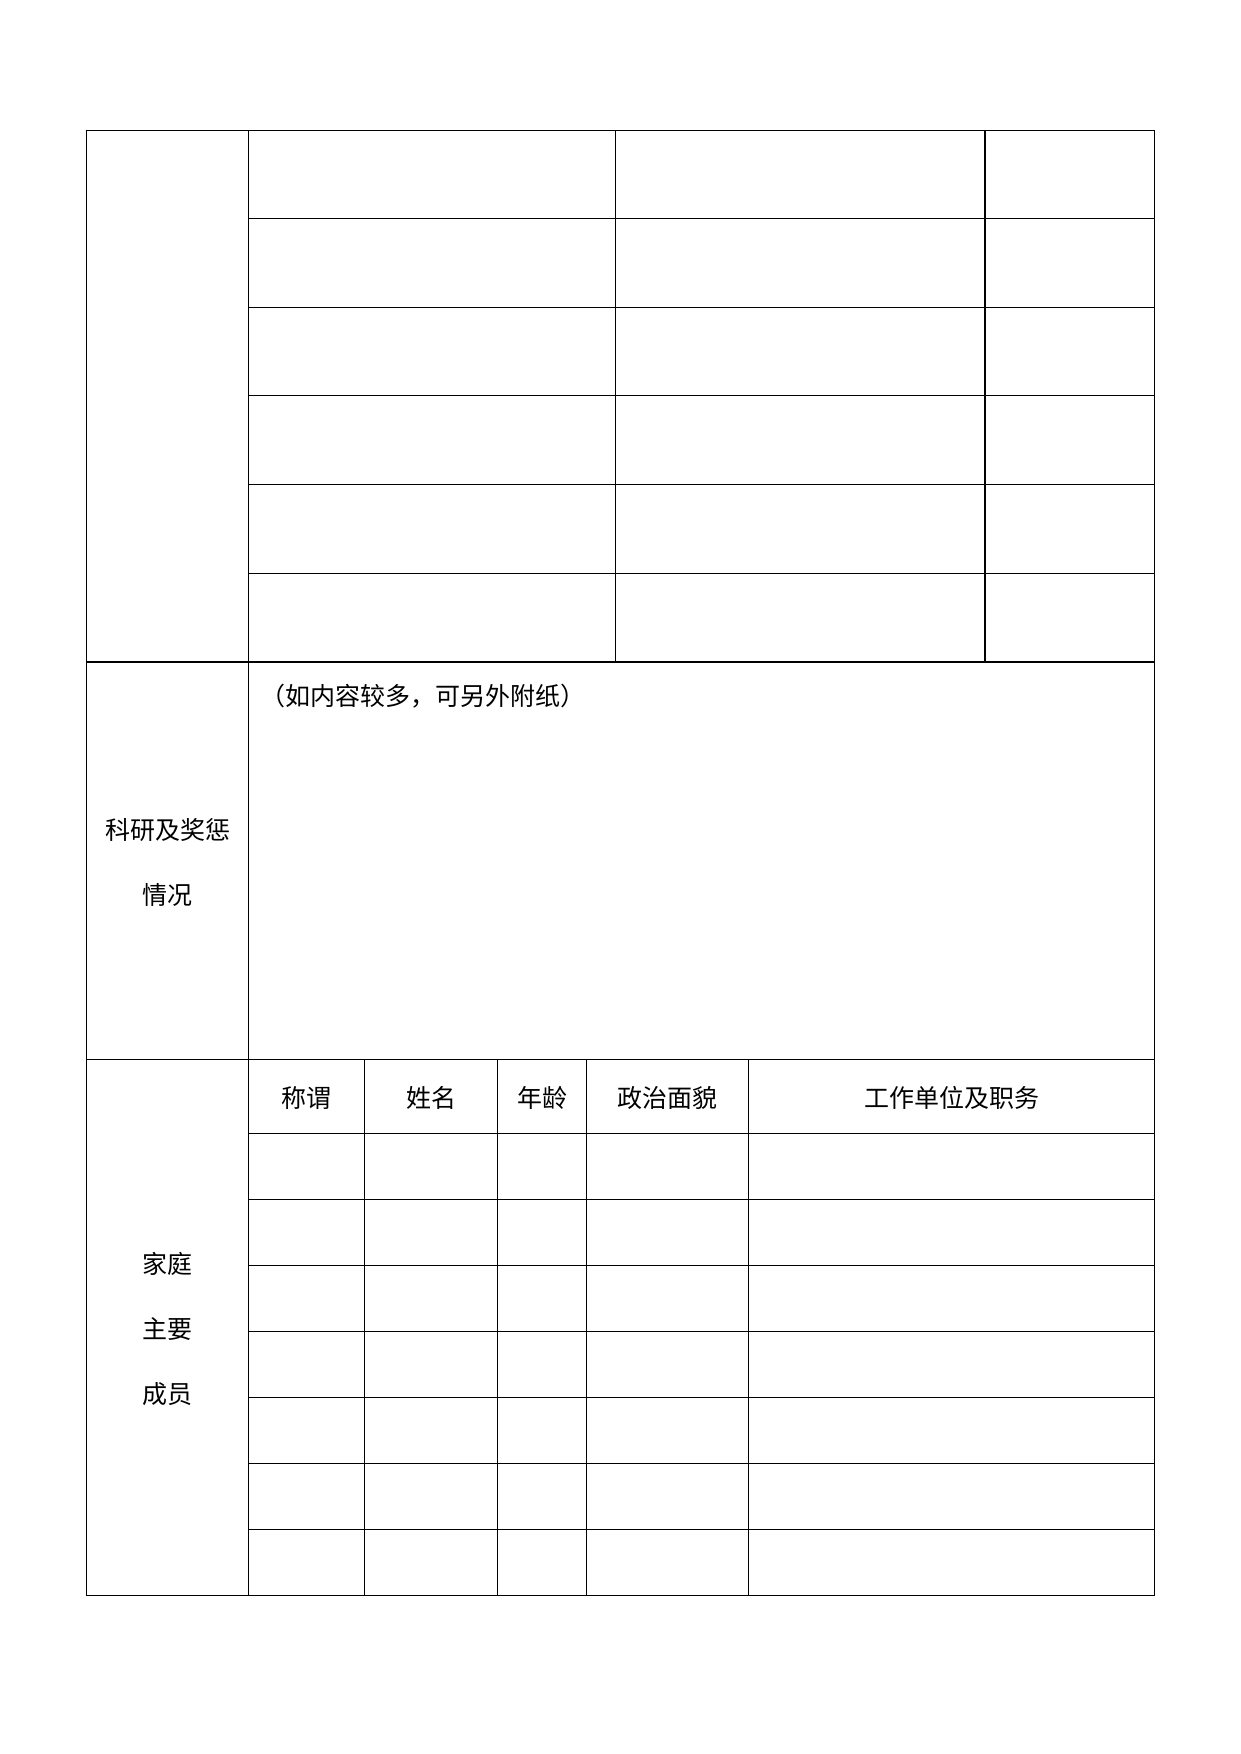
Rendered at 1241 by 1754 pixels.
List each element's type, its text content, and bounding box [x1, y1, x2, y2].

table_cell [587, 1200, 748, 1265]
table_cell [616, 219, 984, 307]
table_cell [587, 1530, 748, 1595]
table_cell [986, 485, 1154, 573]
table_cell [249, 131, 615, 218]
table_cell [249, 1530, 364, 1595]
table_cell [249, 574, 615, 661]
table_cell [587, 1464, 748, 1529]
table_cell [587, 1398, 748, 1463]
table_cell [986, 308, 1154, 395]
table_cell [365, 1332, 497, 1397]
table_cell [249, 1464, 364, 1529]
table_cell [249, 396, 615, 484]
table_cell [587, 1332, 748, 1397]
table_cell 姓名 [365, 1060, 497, 1133]
table_cell [986, 574, 1154, 661]
table_cell [749, 1530, 1154, 1595]
table_cell [498, 1464, 586, 1529]
table_cell [498, 1398, 586, 1463]
table_cell [498, 1134, 586, 1199]
table_cell 科研及奖惩 情况 [87, 663, 248, 1059]
table_cell [749, 1200, 1154, 1265]
table_cell 政治面貌 [587, 1060, 748, 1133]
table_cell [616, 131, 984, 218]
table_cell [249, 219, 615, 307]
table_cell [249, 1134, 364, 1199]
table_cell [587, 1134, 748, 1199]
table_cell [249, 485, 615, 573]
table_cell [498, 1200, 586, 1265]
table_cell 称谓 [249, 1060, 364, 1133]
table_cell （如内容较多，可另外附纸） [249, 663, 1154, 1059]
table_cell [498, 1332, 586, 1397]
table_cell [749, 1464, 1154, 1529]
table_cell [365, 1200, 497, 1265]
table_cell [616, 574, 984, 661]
table_cell [249, 1398, 364, 1463]
table_cell [587, 1266, 748, 1331]
table_cell [249, 1266, 364, 1331]
table_cell [365, 1134, 497, 1199]
table_cell [616, 396, 984, 484]
table_cell [749, 1266, 1154, 1331]
table_cell [498, 1530, 586, 1595]
table_cell [616, 485, 984, 573]
table_cell 年龄 [498, 1060, 586, 1133]
table_cell [249, 1332, 364, 1397]
table_cell [498, 1266, 586, 1331]
table_cell [986, 131, 1154, 218]
table_cell [749, 1332, 1154, 1397]
table_cell [986, 396, 1154, 484]
table_cell 家庭 主要 成员 [87, 1060, 248, 1595]
table_cell [249, 1200, 364, 1265]
table_cell [749, 1398, 1154, 1463]
table_cell [365, 1266, 497, 1331]
table_cell [749, 1134, 1154, 1199]
table_cell [365, 1464, 497, 1529]
table_cell [616, 308, 984, 395]
table_cell [986, 219, 1154, 307]
table_cell [365, 1530, 497, 1595]
table_cell [365, 1398, 497, 1463]
table_cell [249, 308, 615, 395]
table_cell 工作单位及职务 [749, 1060, 1154, 1133]
